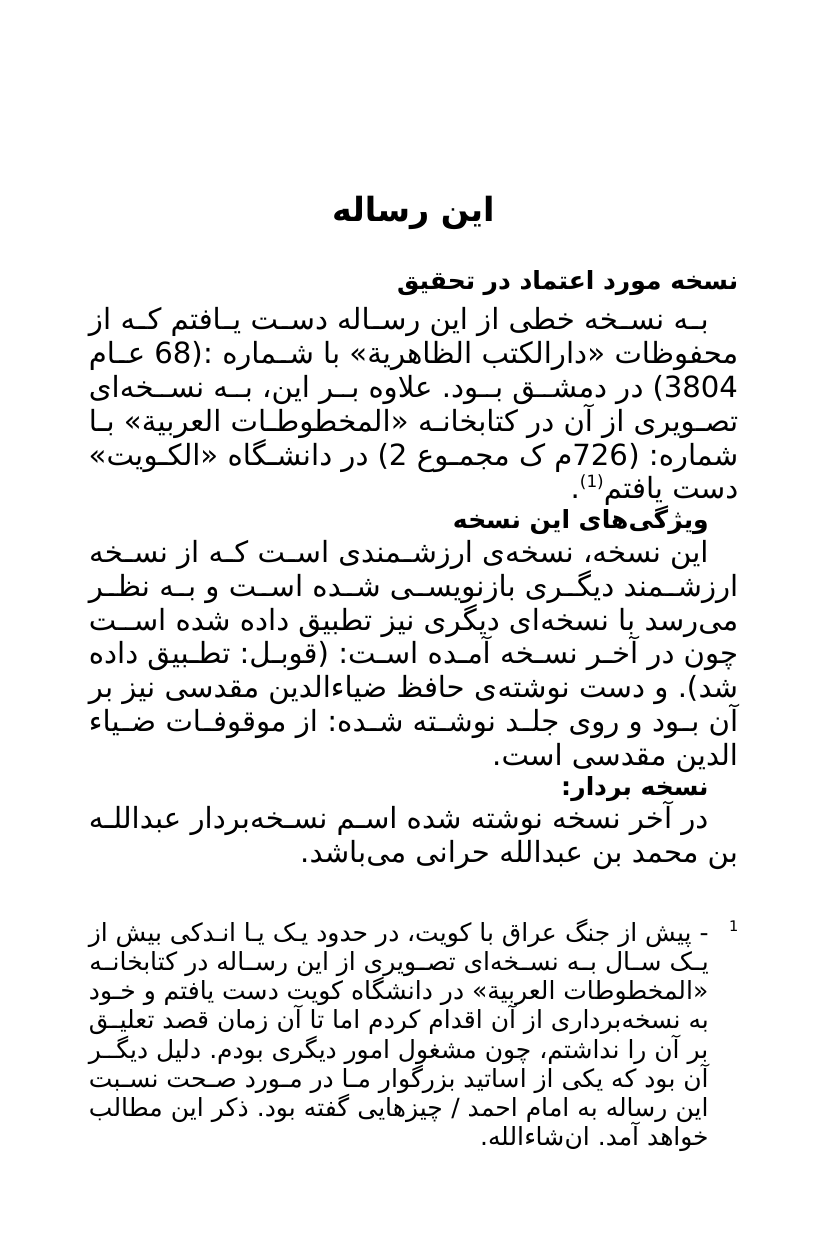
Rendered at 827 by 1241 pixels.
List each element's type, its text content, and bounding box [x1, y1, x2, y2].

text نسخه بردار: [89, 773, 738, 802]
text در آخر نسخه نوشته شده اسم نسخه‌بردار عبدالله بن محمد بن عبدالله حرانی می‌باشد. [89, 802, 738, 870]
text این نسخه، نسخه‌ی ارزشمندی است که از نسخه ارزشمند دیگری بازنویسی شده است و به نظر می‌رسد با نسخه‌ای دیگری نیز تطبیق داده شده است چون در آخر نسخه آمده است: (قوبل: تطبیق داده شد). و دست نوشته‌ی حافظ ضیاءالدین مقدسی نیز بر آن بود و روی جلد نوشته شده: از موقوفات ضیاء الدین مقدسی است. [89, 535, 738, 773]
text این رساله [89, 190, 738, 229]
text ویژگی‌های این نسخه [89, 506, 738, 535]
text به نسخه خطی از این رساله دست یافتم که از محفوظات «دارالکتب الظاهرية» با شماره :(68 عام 3804) در دمشق بود. علاوه بر این، به نسخه‌ای تصویری از آن در کتابخانه «المخطوطات العربیة» با شماره: (726م ک مجموع 2) در دانشگاه «الکویت» دست یافتم(). [89, 302, 738, 506]
text نسخه مورد اعتماد در تحقیق [89, 267, 738, 296]
